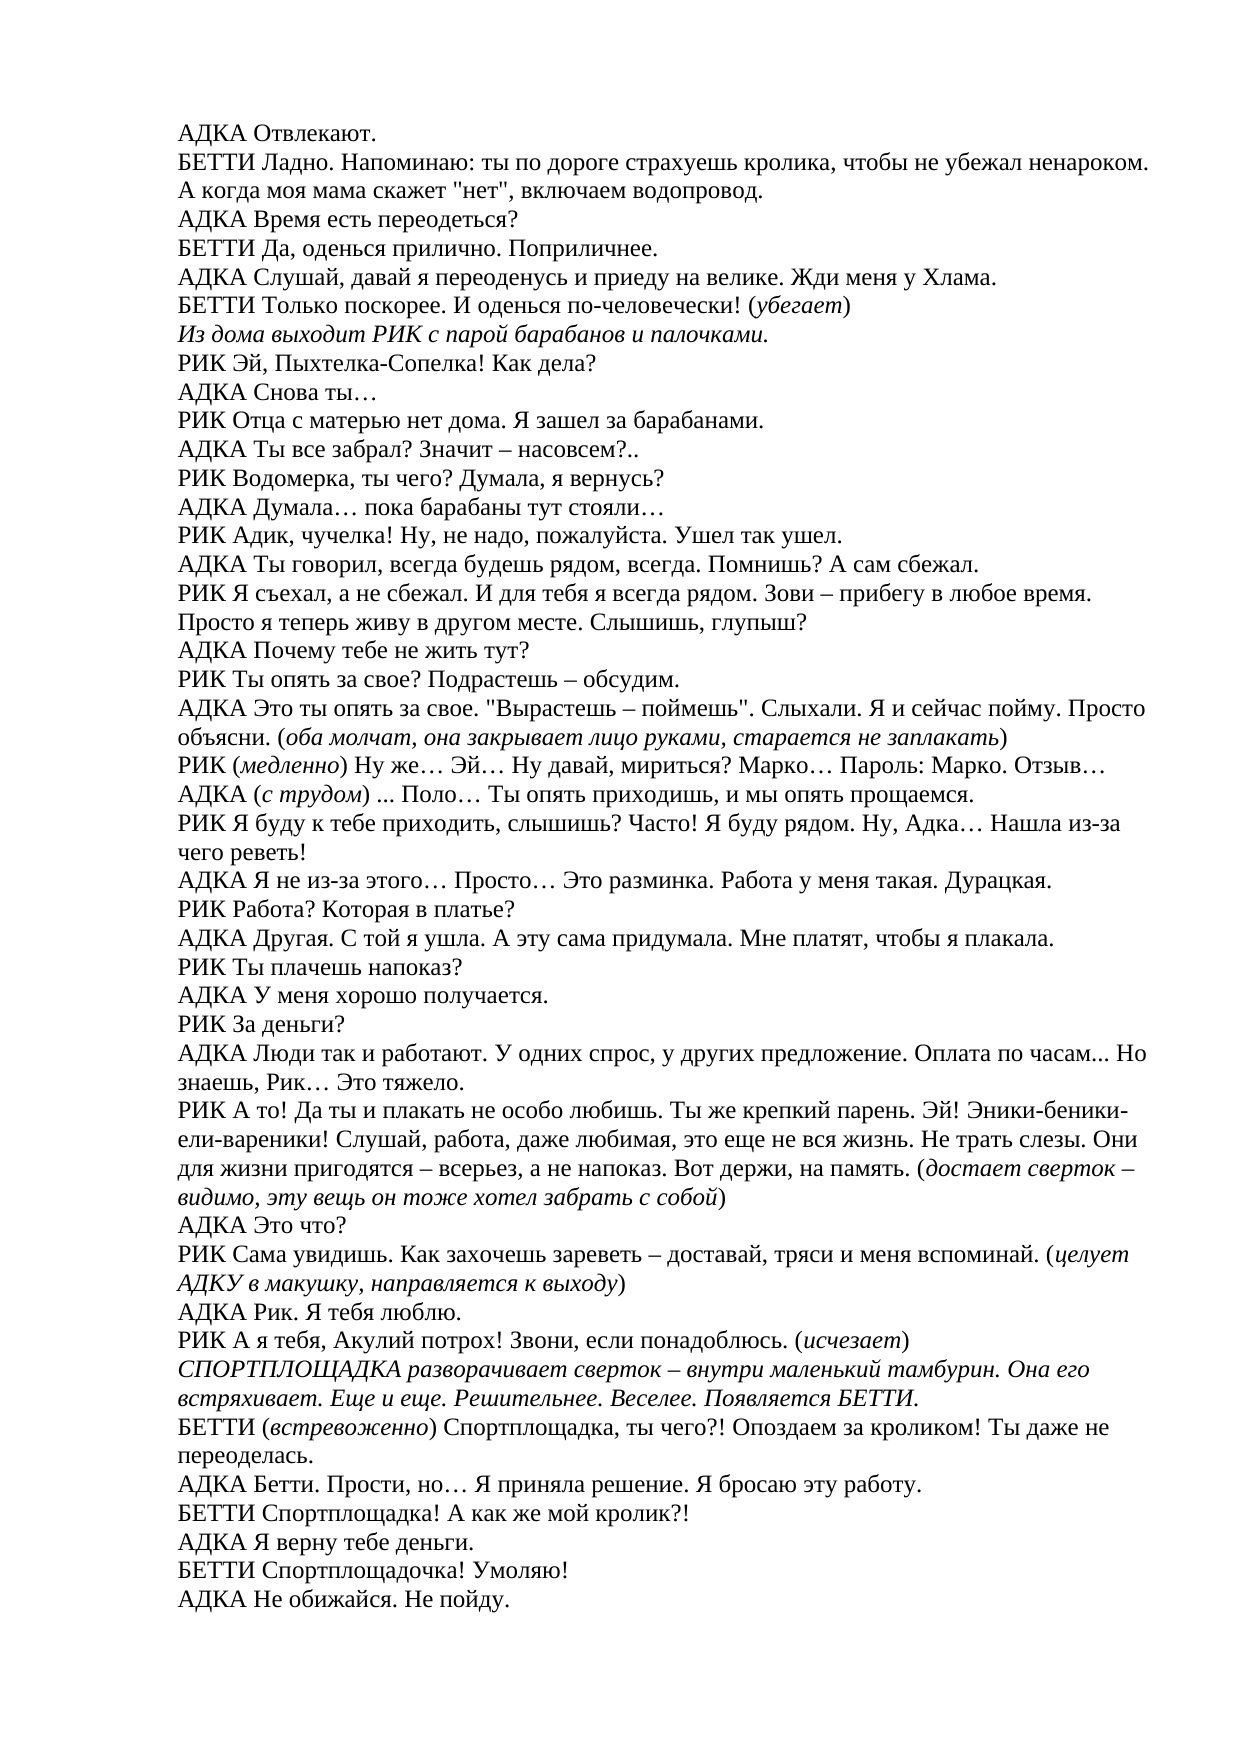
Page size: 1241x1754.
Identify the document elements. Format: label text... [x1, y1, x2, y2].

text АДКА У меня хорошо получается. [177, 981, 1152, 1009]
text РИК Работа? Которая в платье? [177, 894, 1152, 923]
text РИК А то! Да ты и плакать не особо любишь. Ты же крепкий парень. Эй! Эники-беники-ели-вареники! Слушай, работа, даже любимая, это еще не вся жизнь. Не трать слезы. Они для жизни пригодятся – всерьез, а не напоказ. Вот держи, на память. (достает сверток – видимо, эту вещь он тоже хотел забрать с собой) [177, 1096, 1152, 1211]
text АДКА Это ты опять за свое. "Вырастешь – поймешь". Слыхали. Я и сейчас пойму. Просто объясни. (оба молчат, она закрывает лицо руками, старается не заплакать) [177, 693, 1152, 751]
text РИК (медленно) Ну же… Эй… Ну давай, мириться? Марко… Пароль: Марко. Отзыв… [177, 751, 1152, 779]
text Из дома выходит РИК с парой барабанов и палочками. [177, 319, 1152, 348]
text РИК Отца с матерью нет дома. Я зашел за барабанами. [177, 406, 1152, 434]
text РИК Я буду к тебе приходить, слышишь? Часто! Я буду рядом. Ну, Адка… Нашла из-за чего реветь! [177, 808, 1152, 866]
text АДКА Другая. С той я ушла. А эту сама придумала. Мне платят, чтобы я плакала. [177, 923, 1152, 952]
text АДКА Думала… пока барабаны тут стояли… [177, 492, 1152, 521]
text РИК Эй, Пыхтелка-Сопелка! Как дела? [177, 348, 1152, 377]
text РИК Водомерка, ты чего? Думала, я вернусь? [177, 463, 1152, 492]
text СПОРТПЛОЩАДКА разворачивает сверток – внутри маленький тамбурин. Она его встряхивает. Еще и еще. Решительнее. Веселее. Появляется БЕТТИ. [177, 1354, 1152, 1412]
text АДКА Люди так и работают. У одних спрос, у других предложение. Оплата по часам... Но знаешь, Рик… Это тяжело. [177, 1038, 1152, 1096]
text АДКА Ты говорил, всегда будешь рядом, всегда. Помнишь? А сам сбежал. [177, 549, 1152, 578]
text АДКА Время есть переодеться? [177, 204, 1152, 233]
text БЕТТИ Да, оденься прилично. Поприличнее. [177, 233, 1152, 262]
text БЕТТИ (встревоженно) Спортплощадка, ты чего?! Опоздаем за кроликом! Ты даже не переоделась. [177, 1412, 1152, 1469]
text АДКА Это что? [177, 1211, 1152, 1239]
text РИК Адик, чучелка! Ну, не надо, пожалуйста. Ушел так ушел. [177, 521, 1152, 549]
text АДКА Отвлекают. [177, 118, 1152, 147]
text БЕТТИ Спортплощадочка! Умоляю! [177, 1556, 1152, 1584]
text РИК За деньги? [177, 1009, 1152, 1038]
text АДКА Бетти. Прости, но… Я приняла решение. Я бросаю эту работу. [177, 1469, 1152, 1498]
text АДКА Я не из-за этого… Просто… Это разминка. Работа у меня такая. Дурацкая. [177, 866, 1152, 894]
text АДКА (с трудом) ... Поло… Ты опять приходишь, и мы опять прощаемся. [177, 779, 1152, 808]
text БЕТТИ Спортплощадка! А как же мой кролик?! [177, 1498, 1152, 1527]
text БЕТТИ Ладно. Напоминаю: ты по дороге страхуешь кролика, чтобы не убежал ненароком. А когда моя мама скажет "нет", включаем водопровод. [177, 147, 1152, 204]
text АДКА Слушай, давай я переоденусь и приеду на велике. Жди меня у Хлама. [177, 262, 1152, 291]
text РИК Ты плачешь напоказ? [177, 952, 1152, 981]
text АДКА Я верну тебе деньги. [177, 1527, 1152, 1556]
text АДКА Рик. Я тебя люблю. [177, 1297, 1152, 1326]
text РИК А я тебя, Акулий потрох! Звони, если понадоблюсь. (исчезает) [177, 1326, 1152, 1354]
text БЕТТИ Только поскорее. И оденься по-человечески! (убегает) [177, 291, 1152, 319]
text РИК Я съехал, а не сбежал. И для тебя я всегда рядом. Зови – прибегу в любое время. Просто я теперь живу в другом месте. Слышишь, глупыш? [177, 578, 1152, 636]
text АДКА Почему тебе не жить тут? [177, 636, 1152, 664]
text РИК Ты опять за свое? Подрастешь – обсудим. [177, 664, 1152, 693]
text АДКА Снова ты… [177, 377, 1152, 406]
text АДКА Ты все забрал? Значит – насовсем?.. [177, 434, 1152, 463]
text АДКА Не обижайся. Не пойду. [177, 1584, 1152, 1613]
text РИК Сама увидишь. Как захочешь зареветь – доставай, тряси и меня вспоминай. (целует АДКУ в макушку, направляется к выходу) [177, 1239, 1152, 1297]
